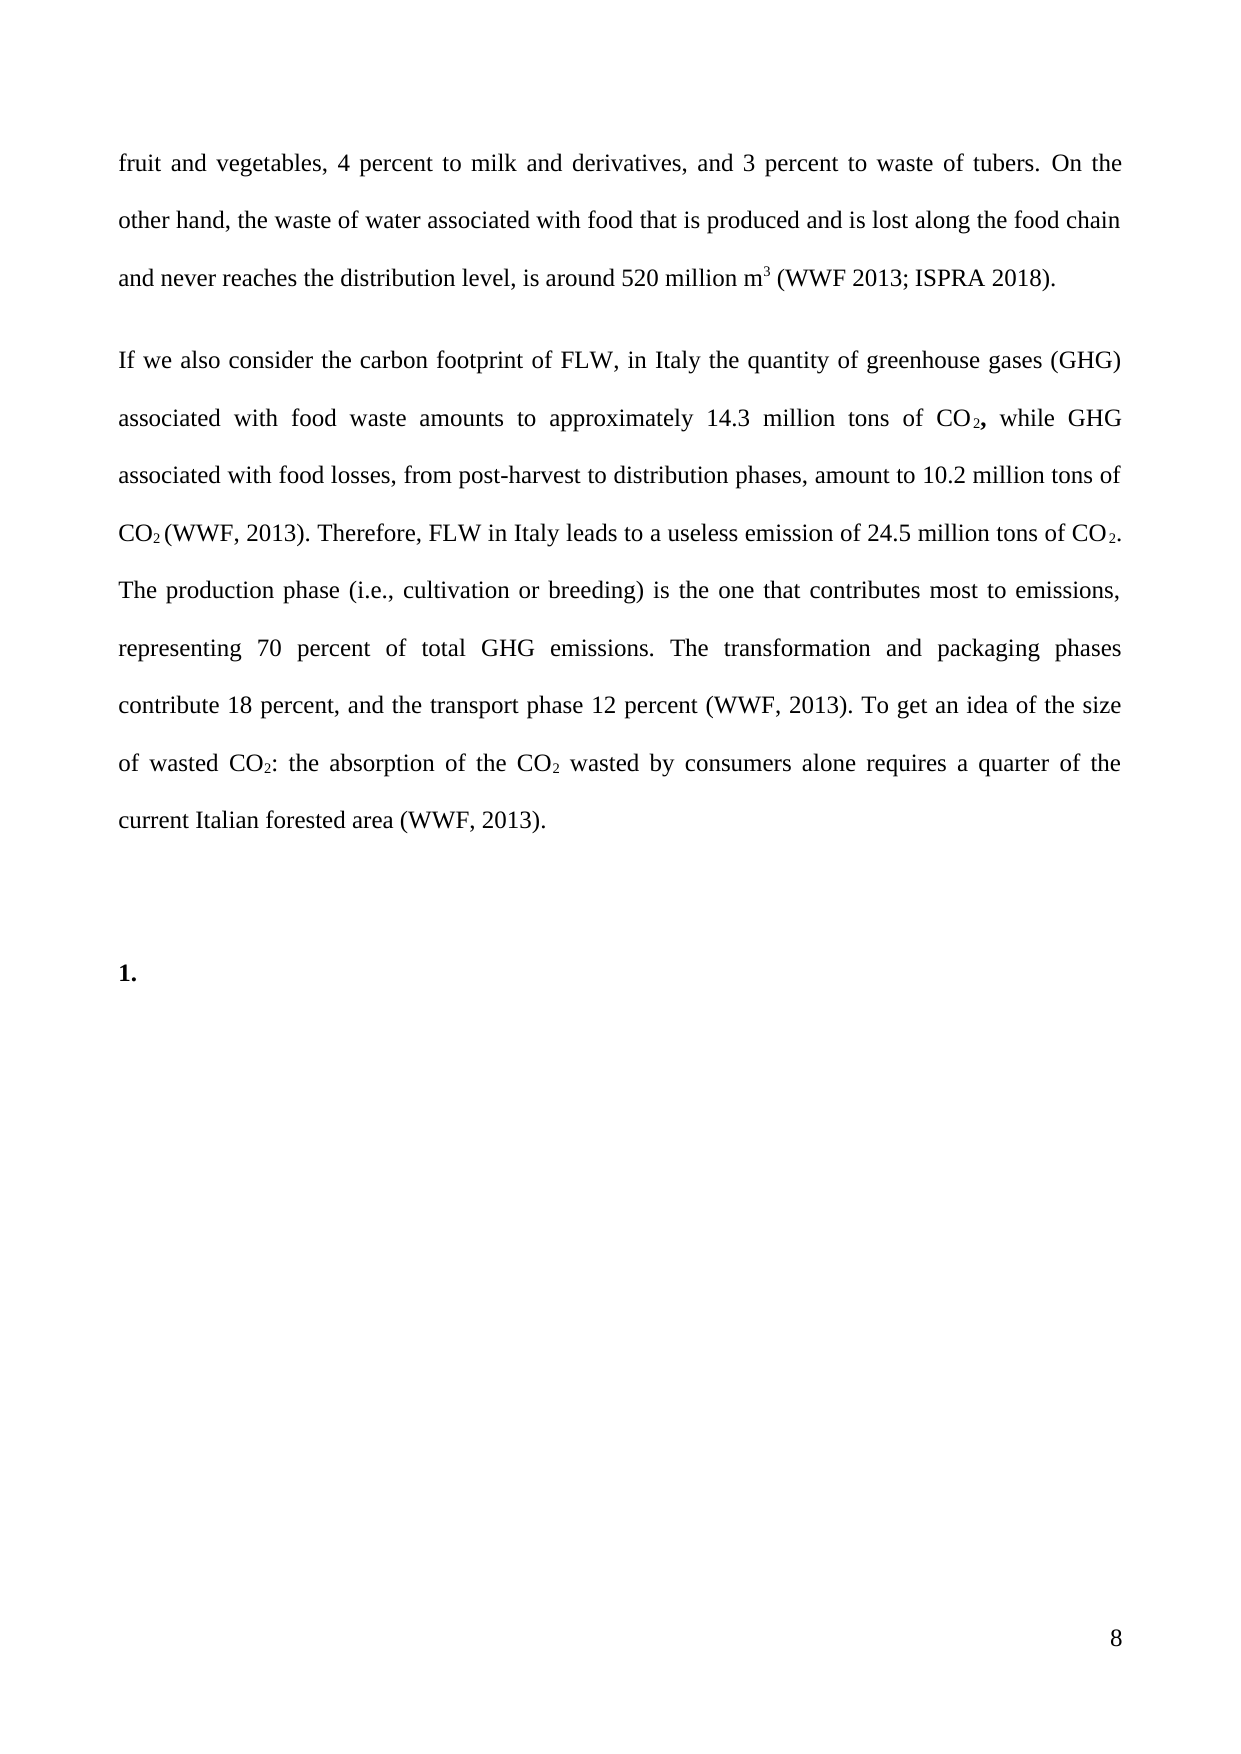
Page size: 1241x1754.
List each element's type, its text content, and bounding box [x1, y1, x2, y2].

text If we also consider the carbon footprint of FLW, in Italy the quantity of greenhouse gases (GHG) associated with food waste amounts to approximately 14.3 million tons of CO2, while GHG associated with food losses, from post-harvest to distribution phases, amount to 10.2 million tons of CO2 (WWF, 2013). Therefore, FLW in Italy leads to a useless emission of 24.5 million tons of CO2. The production phase (i.e., cultivation or breeding) is the one that contributes most to emissions, representing 70 percent of total GHG emissions. The transformation and packaging phases contribute 18 percent, and the transport phase 12 percent (WWF, 2013). To get an idea of the size of wasted CO2: the absorption of the CO2 wasted by consumers alone requires a quarter of the current Italian forested area (WWF, 2013). [118, 345, 1122, 834]
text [118, 148, 1122, 291]
